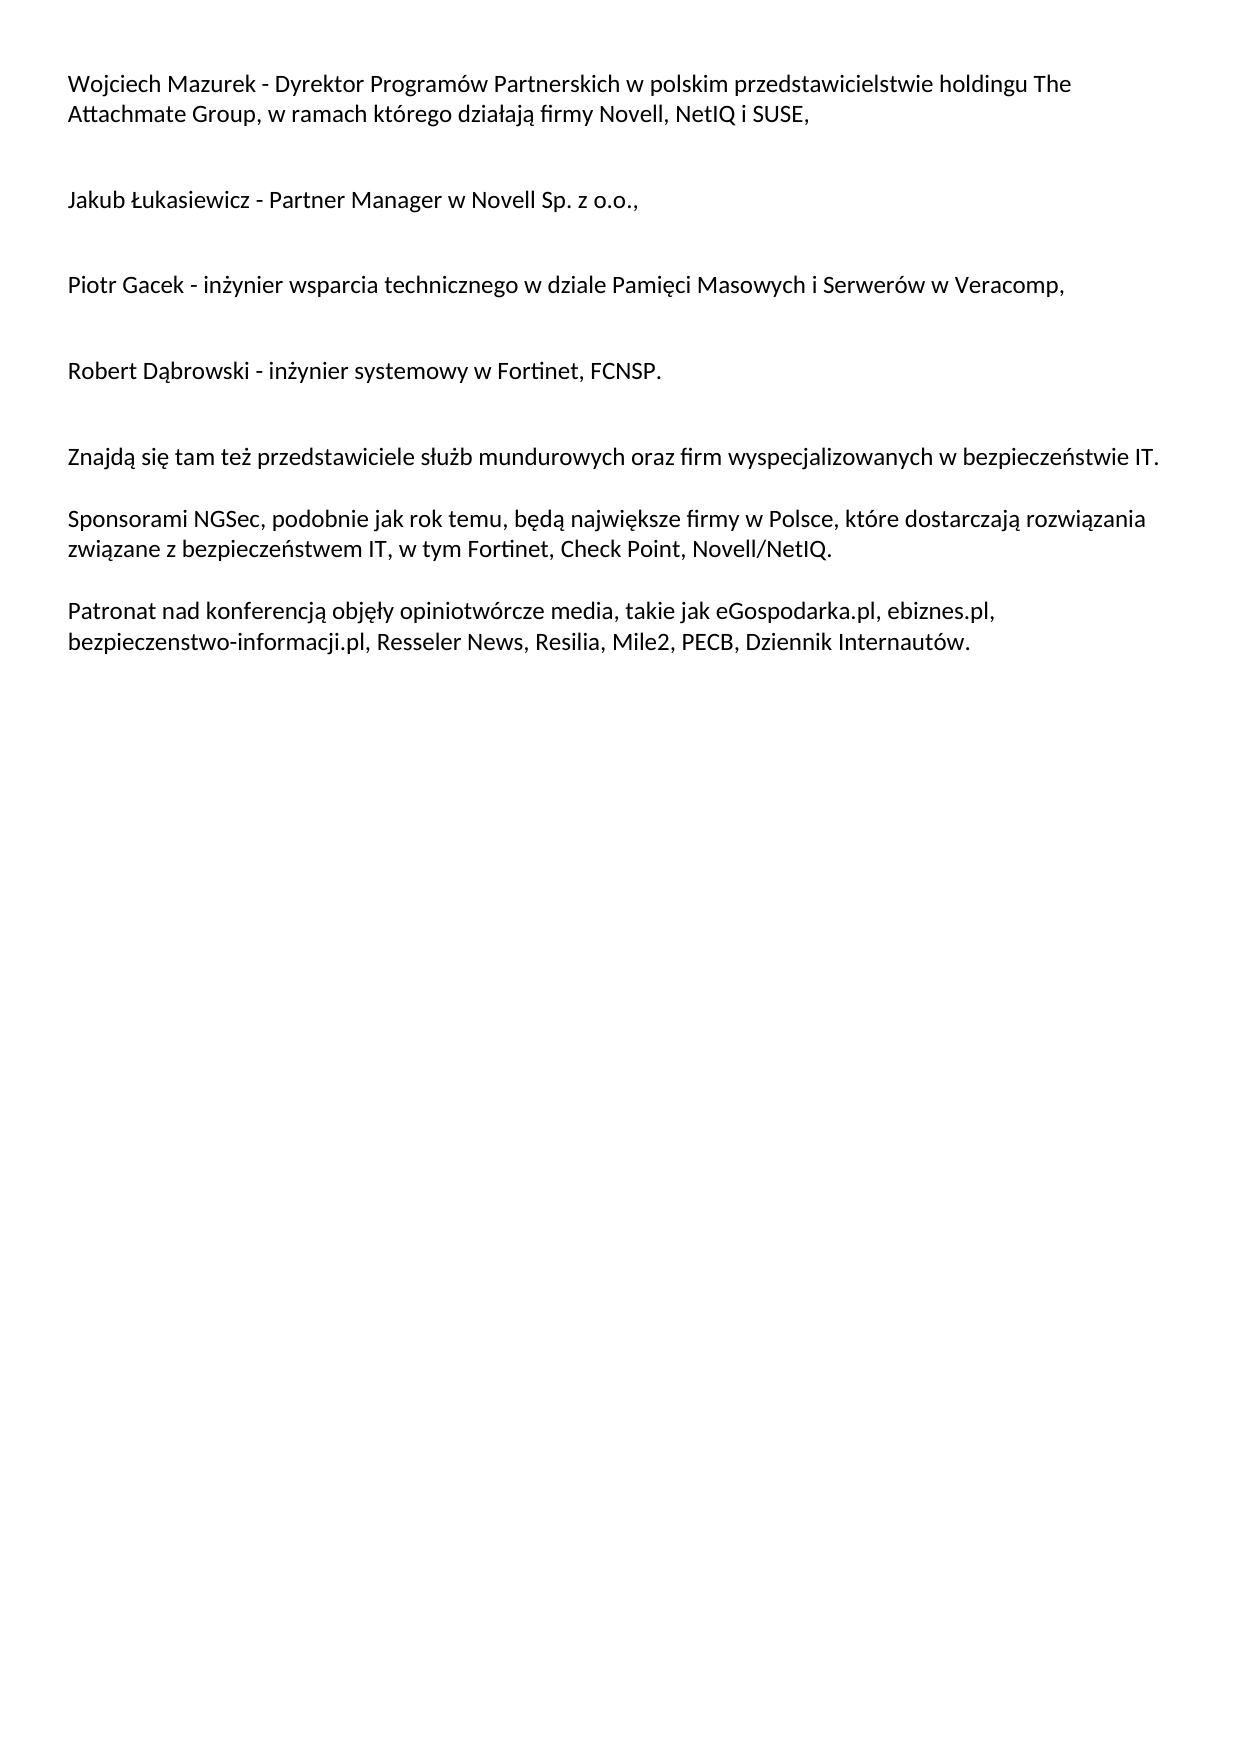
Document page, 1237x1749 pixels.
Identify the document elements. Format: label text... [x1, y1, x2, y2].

text Piotr Gacek - inżynier wsparcia technicznego w dziale Pamięci Masowych i Serwerów w Veracomp, [68, 270, 1169, 300]
text Znajdą się tam też przedstawiciele służb mundurowych oraz firm wyspecjalizowanych w bezpieczeństwie IT. [68, 441, 1169, 472]
text Patronat nad konferencją objęły opiniotwórcze media, takie jak eGospodarka.pl, ebiznes.pl, bezpieczenstwo-informacji.pl, Resseler News, Resilia, Mile2, PECB, Dziennik Internautów. [68, 595, 1169, 656]
text Jakub Łukasiewicz - Partner Manager w Novell Sp. z o.o., [68, 184, 1169, 214]
text Wojciech Mazurek - Dyrektor Programów Partnerskich w polskim przedstawicielstwie holdingu The Attachmate Group, w ramach którego działają firmy Novell, NetIQ i SUSE, [68, 68, 1169, 129]
text Robert Dąbrowski - inżynier systemowy w Fortinet, FCNSP. [68, 355, 1169, 386]
text Sponsorami NGSec, podobnie jak rok temu, będą największe firmy w Polsce, które dostarczają rozwiązania związane z bezpieczeństwem IT, w tym Fortinet, Check Point, Novell/NetIQ. [68, 503, 1169, 564]
